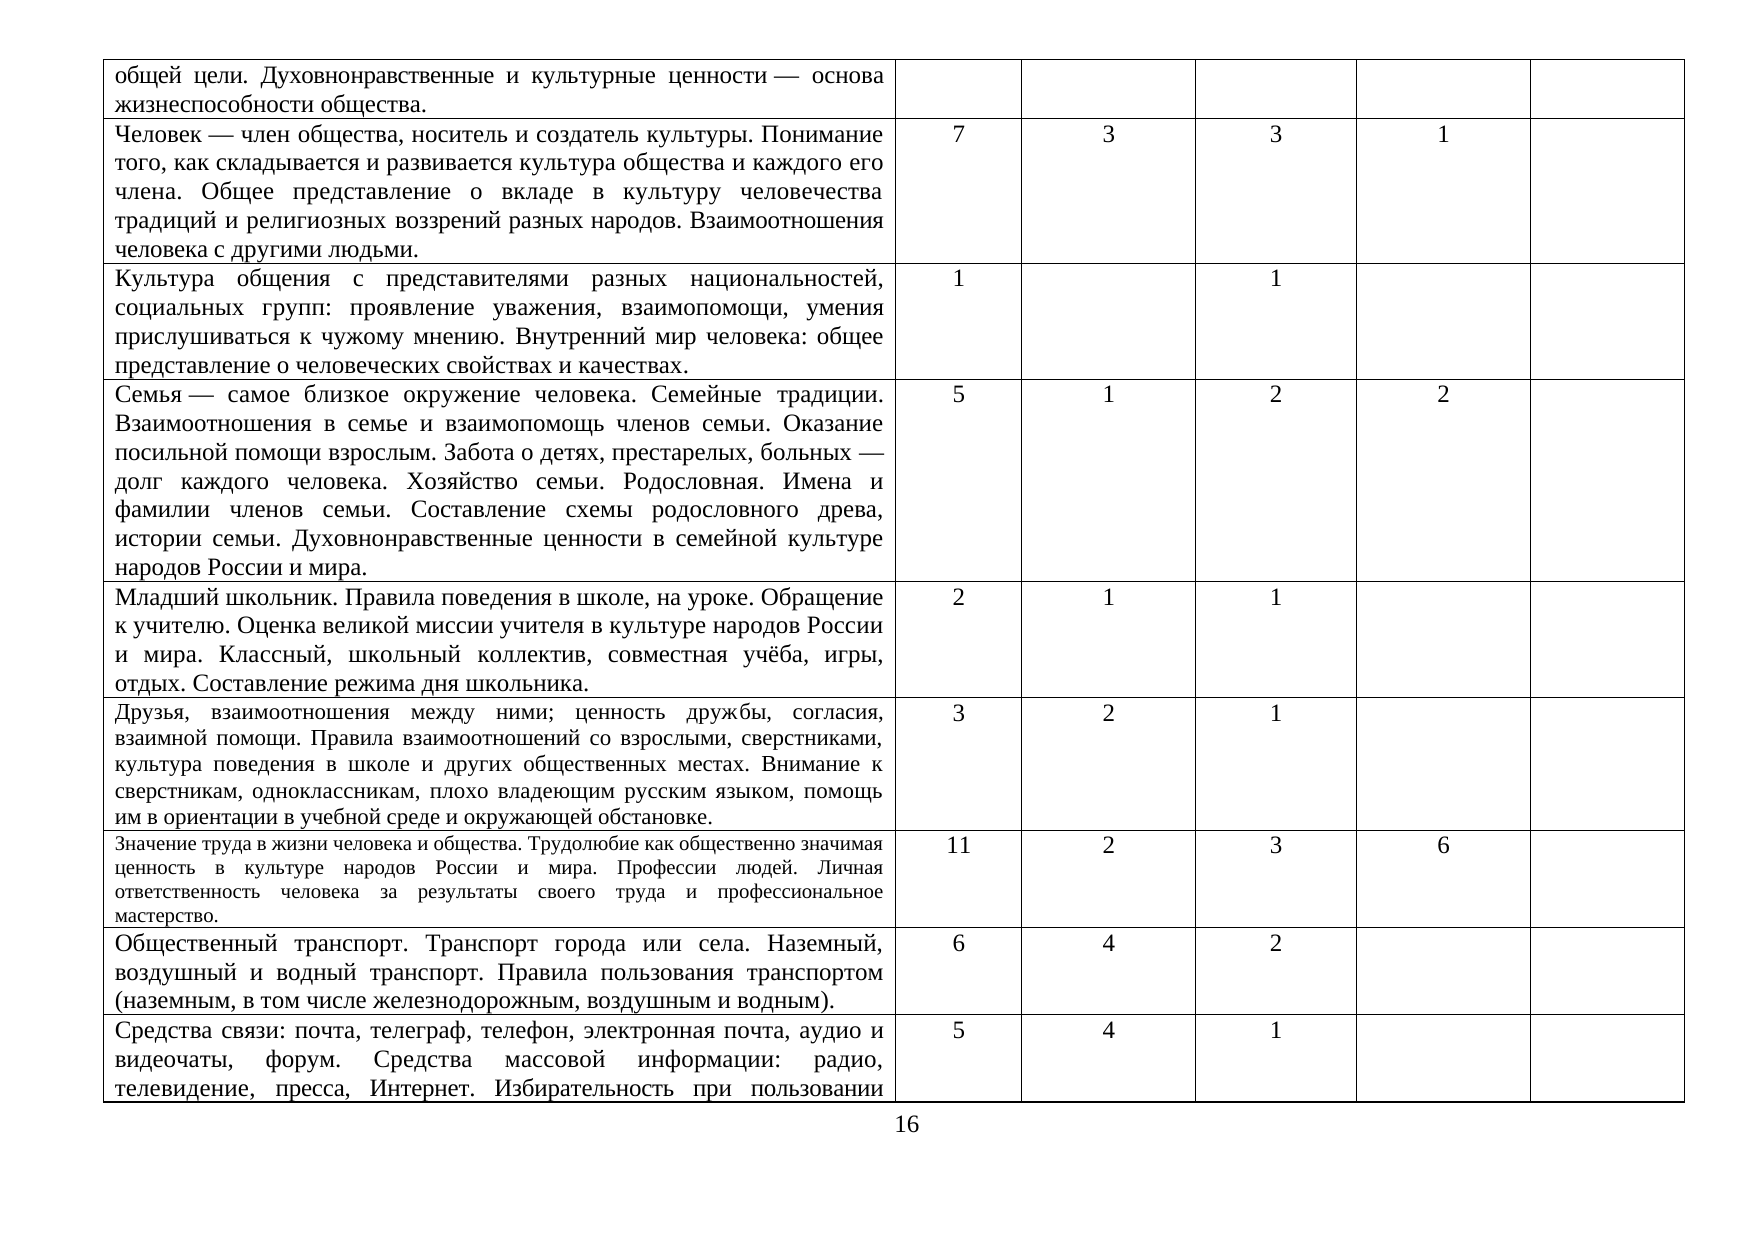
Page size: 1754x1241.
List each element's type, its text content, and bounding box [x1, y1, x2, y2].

table_cell 11 [896, 831, 1021, 927]
table_cell [1531, 1015, 1684, 1101]
table_cell 2 [1022, 698, 1195, 829]
table_cell [1357, 698, 1530, 829]
table_cell [1531, 698, 1684, 829]
table_cell 1 [1196, 264, 1356, 378]
table_cell [1022, 264, 1195, 378]
table_cell [1357, 60, 1530, 118]
table_cell 3 [1196, 831, 1356, 927]
table_cell 1 [1357, 119, 1530, 262]
table_cell 7 [896, 119, 1021, 262]
table_cell 3 [1196, 119, 1356, 262]
table_cell 3 [1022, 119, 1195, 262]
table_cell 5 [896, 380, 1021, 581]
table_cell [1531, 928, 1684, 1014]
table_cell 2 [1357, 380, 1530, 581]
table_cell 1 [1196, 698, 1356, 829]
table_cell [1531, 831, 1684, 927]
table_cell [1531, 380, 1684, 581]
table_cell [1531, 582, 1684, 697]
table_cell 2 [1196, 928, 1356, 1014]
table_cell [1357, 264, 1530, 378]
table_cell 1 [1022, 582, 1195, 697]
table_cell [1357, 928, 1530, 1014]
table_cell 2 [1196, 380, 1356, 581]
table_cell [1357, 1015, 1530, 1101]
table_cell 2 [896, 582, 1021, 697]
table_cell [1022, 60, 1195, 118]
table_cell 2 [1531, 60, 1684, 118]
table_cell [1357, 582, 1530, 697]
table_cell 2 [1022, 831, 1195, 927]
table_cell Младший школьник. Правила поведения в школе, на уроке. Обращение к учителю. Оценка великой миссии учителя в культуре народов России и мира. Классный, школьный коллектив, совместная учёба, игры, отдых. Составление режима дня школьника. [104, 582, 895, 697]
table_cell Общественный транспорт. Транспорт города или села. Наземный, воздушный и водный транспорт. Правила пользования транспортом (наземным, в том числе железнодорожным, воздушным и водным). [104, 928, 895, 1014]
table_cell 4 [1022, 928, 1195, 1014]
table_cell 3 [896, 60, 1021, 118]
table_cell 1 [896, 264, 1021, 378]
table_cell [1531, 119, 1684, 262]
table_cell 4 [1022, 1015, 1195, 1101]
table_cell 5 [896, 1015, 1021, 1101]
table_cell [1531, 264, 1684, 378]
table_cell 3 [896, 698, 1021, 829]
table_cell 1 [1196, 1015, 1356, 1101]
table_cell Культура общения с представителями разных национальностей, социальных групп: проявление уважения, взаимопомощи, умения прислушиваться к чужому мнению. Внутренний мир человека: общее представление о человеческих свойствах и качествах. [104, 264, 895, 378]
table_cell 1 [1196, 60, 1356, 118]
table_cell 1 [1022, 380, 1195, 581]
table_cell 6 [896, 928, 1021, 1014]
table_cell Значение труда в жизни человека и общества. Трудолюбие как общественно значимая ценность в культуре народов России и мира. Профессии людей. Личная ответственность человека за результаты своего труда и профессиональное мастерство. [104, 831, 895, 927]
table_cell 1 [1196, 582, 1356, 697]
table_cell Человек — член общества, носитель и создатель культуры. Понимание того, как складывается и развивается культура общества и каждого его члена. Общее представление о вкладе в культуру человечества традиций и религиозных воззрений разных народов. Взаимоотношения человека с другими людьми. [104, 119, 895, 262]
table_cell 6 [1357, 831, 1530, 927]
table_cell Друзья, взаимоотношения между ними; ценность дружбы, согласия, взаимной помощи. Правила взаимоотношений со взрослыми, сверстниками, культура поведения в школе и других общественных местах. Внимание к сверстникам, одноклассникам, плохо владеющим русским языком, помощь им в ориентации в учебной среде и окружающей обстановке. [104, 698, 895, 829]
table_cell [104, 60, 895, 118]
table_cell Семья — самое близкое окружение человека. Семейные традиции. Взаимоотношения в семье и взаимопомощь членов семьи. Оказание посильной помощи взрослым. Забота о детях, престарелых, больных — долг каждого человека. Хозяйство семьи. Родословная. Имена и фамилии членов семьи. Составление схемы родословного древа, истории семьи. Духовно­нравственные ценности в семейной культуре народов России и мира. [104, 380, 895, 581]
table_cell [104, 1015, 895, 1101]
